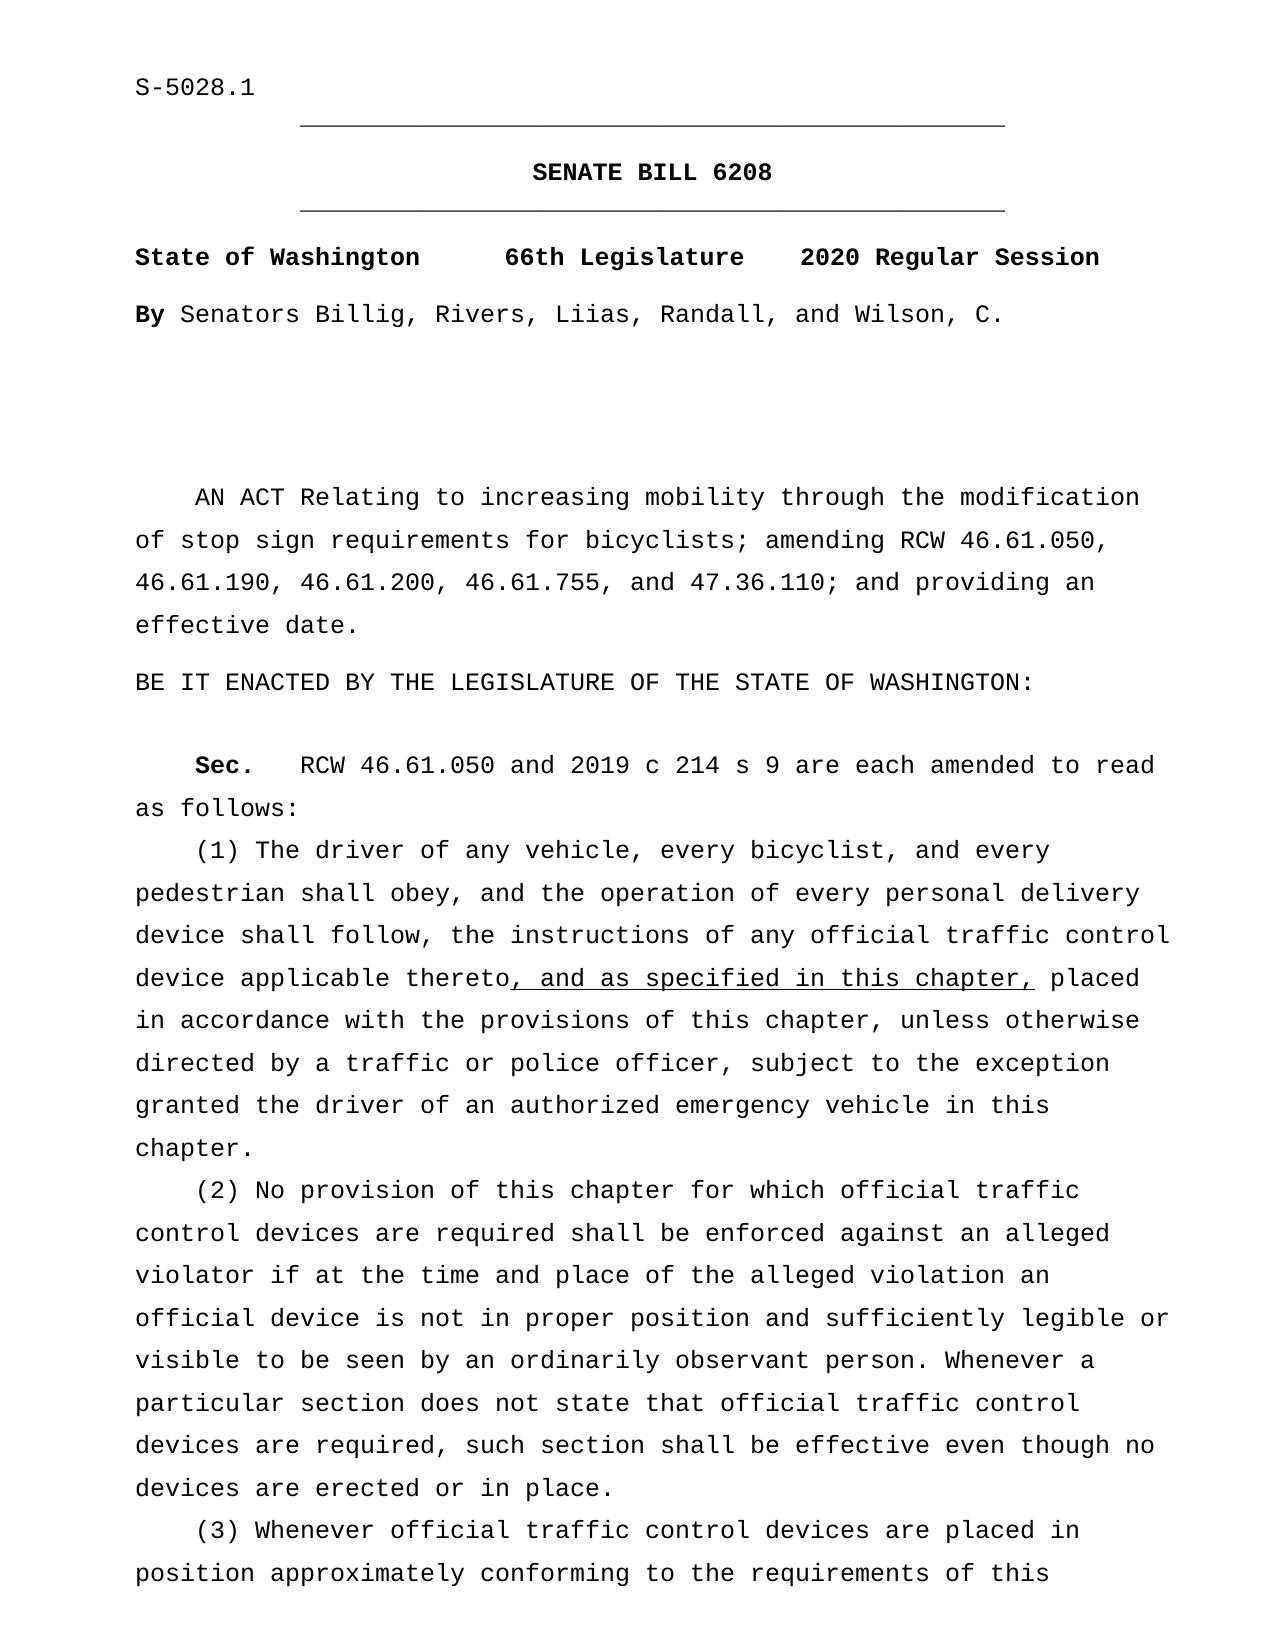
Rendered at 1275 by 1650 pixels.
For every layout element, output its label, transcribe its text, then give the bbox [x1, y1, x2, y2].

text AN ACT Relating to increasing mobility through the modification of stop sign requirements for bicyclists; amending RCW 46.61.050, 46.61.190, 46.61.200, 46.61.755, and 47.36.110; and providing an effective date. [135, 472, 1170, 642]
text By Senators Billig, Rivers, Liias, Randall, and Wilson, C. [135, 302, 1170, 330]
text Sec. RCW 46.61.050 and 2019 c 214 s 9 are each amended to read as follows: [135, 740, 1170, 825]
text (1) The driver of any vehicle, every bicyclist, and every pedestrian shall obey, and the operation of every personal delivery device shall follow, the instructions of any official traffic control device applicable thereto, and as specified in this chapter, placed in accordance with the provisions of this chapter, unless otherwise directed by a traffic or police officer, subject to the exception granted the driver of an authorized emergency vehicle in this chapter. [135, 825, 1170, 1165]
text _______________________________________________ [135, 103, 1170, 132]
text S-5028.1 [135, 75, 1170, 103]
text (2) No provision of this chapter for which official traffic control devices are required shall be enforced against an alleged violator if at the time and place of the alleged violation an official device is not in proper position and sufficiently legible or visible to be seen by an ordinarily observant person. Whenever a particular section does not state that official traffic control devices are required, such section shall be effective even though no devices are erected or in place. [135, 1165, 1170, 1505]
text State of Washington 66th Legislature 2020 Regular Session [135, 245, 1170, 273]
text SENATE BILL 6208 [135, 160, 1170, 188]
text _______________________________________________ [135, 188, 1170, 217]
text BE IT ENACTED BY THE LEGISLATURE OF THE STATE OF WASHINGTON: [135, 670, 1170, 698]
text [135, 1505, 1170, 1590]
